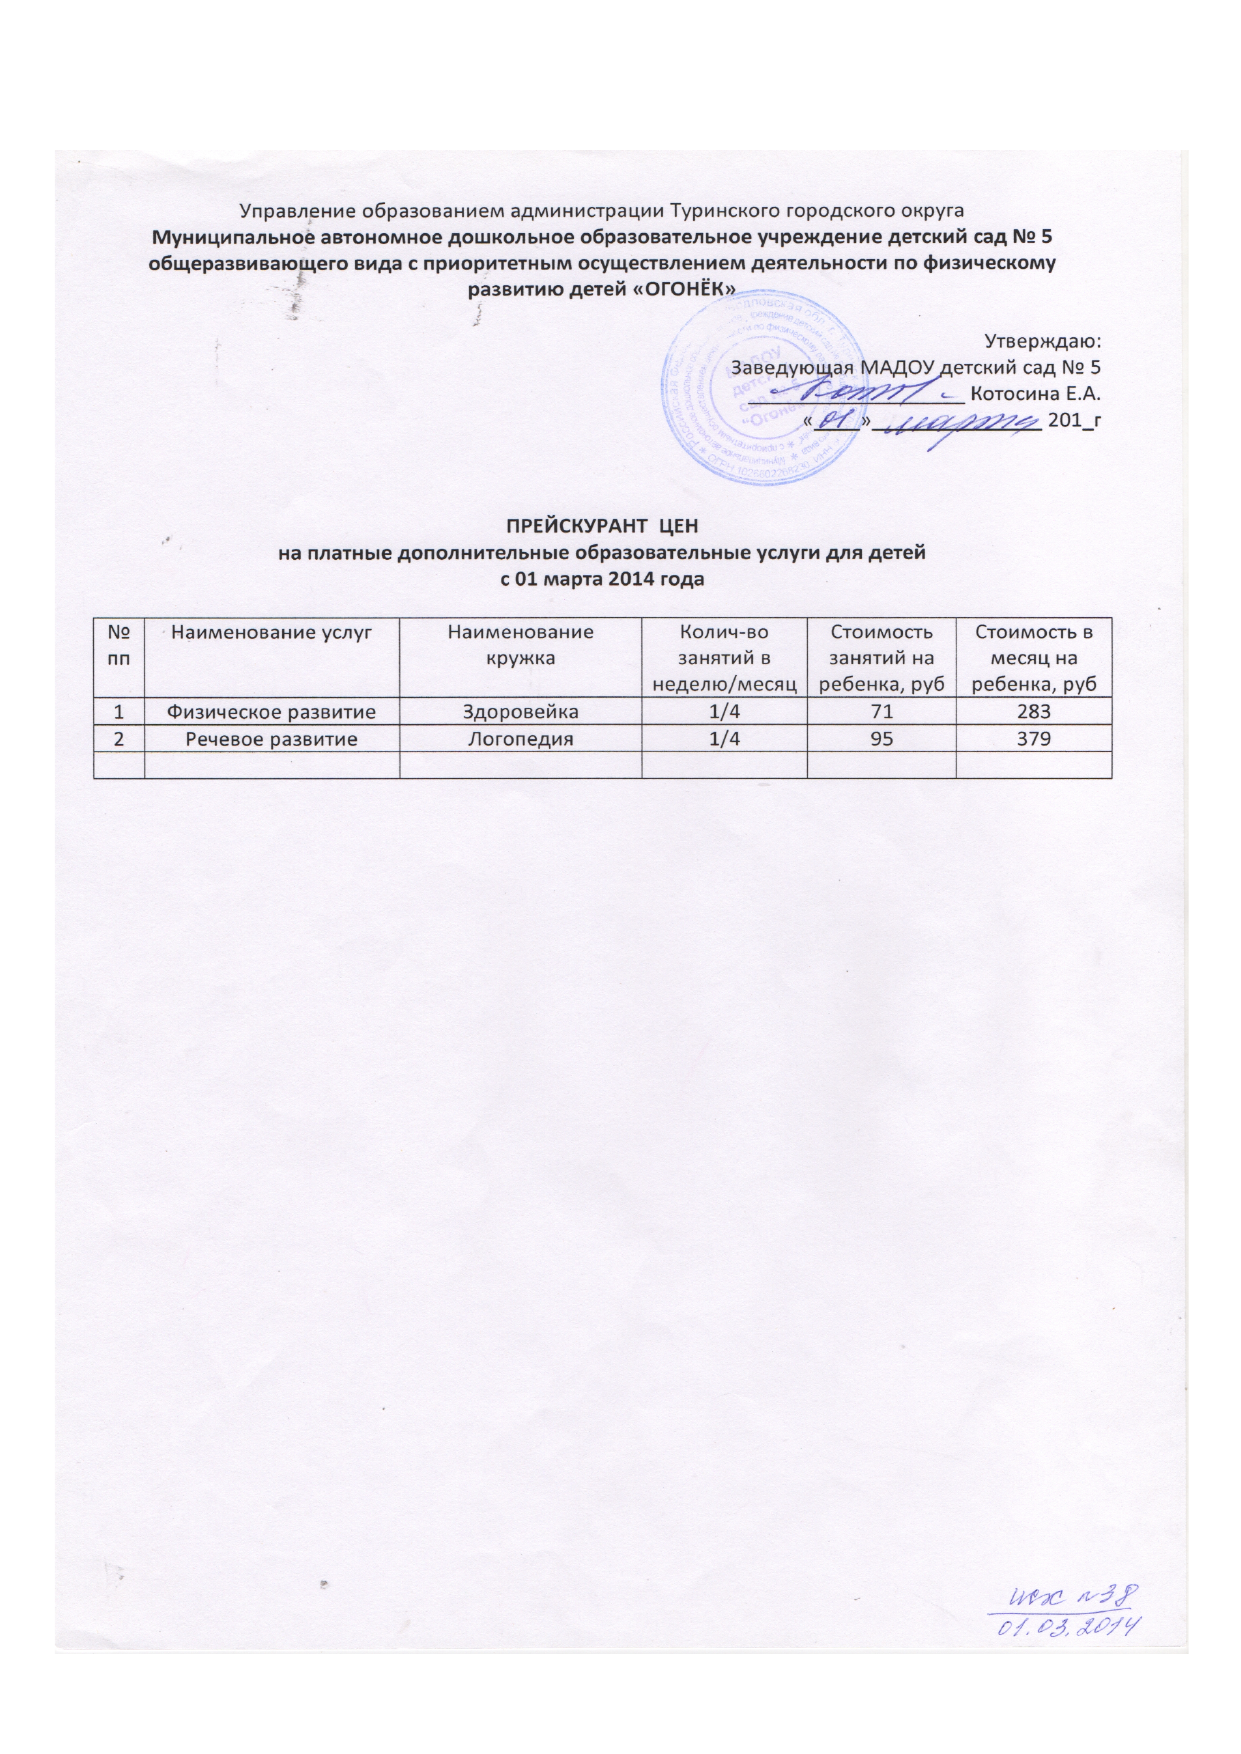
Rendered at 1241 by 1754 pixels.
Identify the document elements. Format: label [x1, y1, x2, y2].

picture [54, 150, 1189, 1654]
